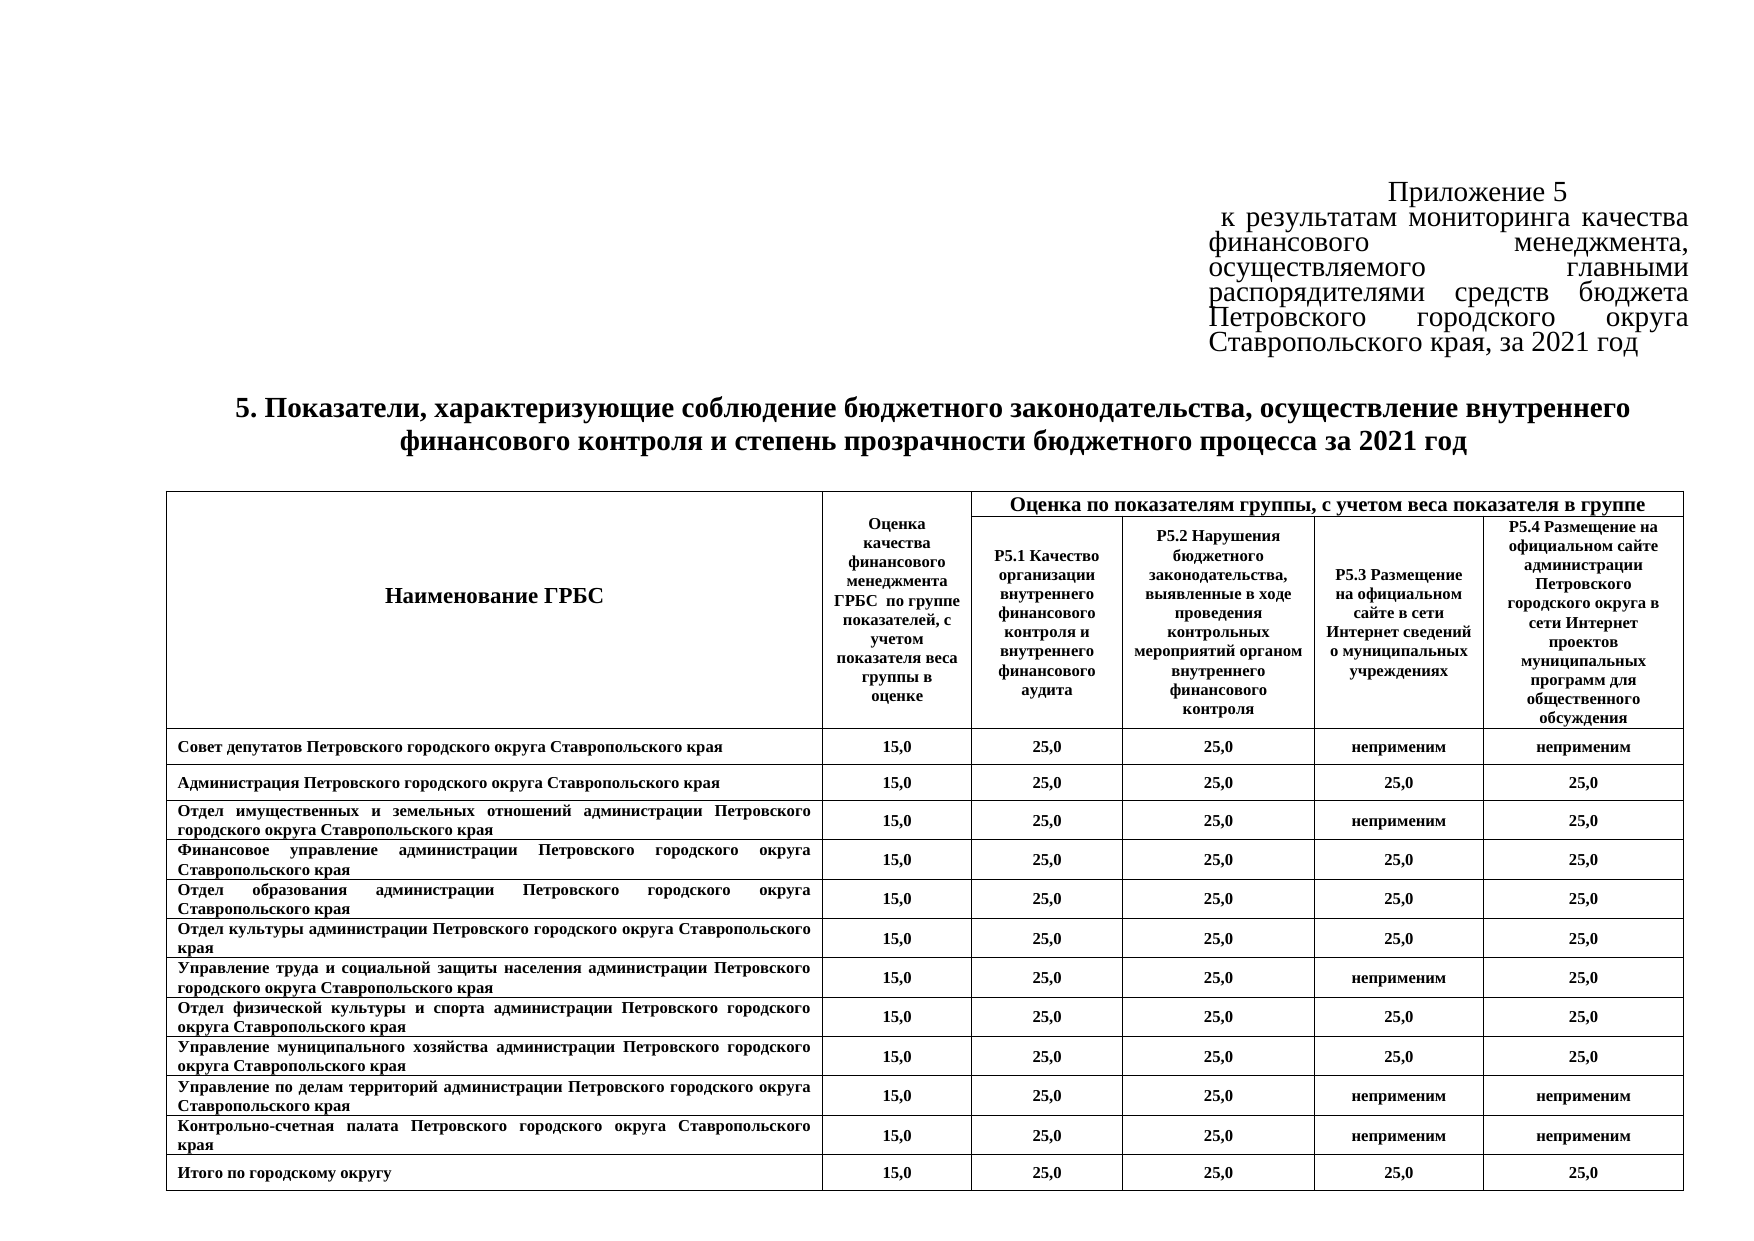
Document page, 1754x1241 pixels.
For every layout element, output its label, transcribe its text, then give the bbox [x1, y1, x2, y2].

table_cell 25,0 [1315, 1037, 1483, 1075]
table_cell Финансовое управление администрации Петровского городского округа Ставропольского края [167, 840, 822, 878]
table_cell 25,0 [1315, 880, 1483, 918]
table_cell 25,0 [1123, 729, 1314, 764]
table_cell неприменим [1315, 729, 1483, 764]
table_cell 25,0 [972, 729, 1122, 764]
table_cell 25,0 [972, 765, 1122, 800]
table_cell 25,0 [1315, 998, 1483, 1036]
table_cell 15,0 [823, 1116, 971, 1154]
table_cell Р5.1 Качество организации внутреннего финансового контроля и внутреннего финансового аудита [972, 517, 1122, 727]
table_cell 25,0 [1123, 880, 1314, 918]
table_cell Отдел образования администрации Петровского городского округа Ставропольского края [167, 880, 822, 918]
table_cell 25,0 [1123, 801, 1314, 839]
table_cell Р5.3 Размещение на официальном сайте в сети Интернет сведений о муниципальных учреждениях [1315, 517, 1483, 727]
table_cell 25,0 [1315, 1155, 1483, 1190]
table_cell 15,0 [823, 1076, 971, 1115]
table_cell 25,0 [1315, 919, 1483, 957]
table_cell 25,0 [1123, 998, 1314, 1036]
table_cell 25,0 [1123, 1116, 1314, 1154]
table_cell 15,0 [823, 765, 971, 800]
table_cell 25,0 [1123, 958, 1314, 997]
table_cell 25,0 [1315, 765, 1483, 800]
table_cell 25,0 [1123, 1037, 1314, 1075]
table_cell Отдел физической культуры и спорта администрации Петровского городского округа Ставропольского края [167, 998, 822, 1036]
table_cell 15,0 [823, 880, 971, 918]
table_cell 15,0 [823, 919, 971, 957]
table_cell 25,0 [1123, 1076, 1314, 1115]
table_cell Управление труда и социальной защиты населения администрации Петровского городского округа Ставропольского края [167, 958, 822, 997]
table_cell 25,0 [1484, 1037, 1683, 1075]
table_cell Р5.2 Нарушения бюджетного законодательства, выявленные в ходе проведения контрольных мероприятий органом внутреннего финансового контроля [1123, 517, 1314, 727]
table_cell 15,0 [823, 840, 971, 878]
table_cell 25,0 [972, 1155, 1122, 1190]
table_cell неприменим [1484, 1076, 1683, 1115]
table_cell 25,0 [1123, 919, 1314, 957]
table_cell неприменим [1315, 1076, 1483, 1115]
table_cell 15,0 [823, 1155, 971, 1190]
table_cell 25,0 [1484, 880, 1683, 918]
table_cell 25,0 [1484, 1155, 1683, 1190]
table_cell Администрация Петровского городского округа Ставропольского края [167, 765, 822, 800]
list 5. Показатели, характеризующие соблюдение бюджетного законодательства, осуществление внутреннего финансового контроля и степень прозрачности бюджетного процесса за 2021 год [177, 390, 1689, 457]
table_cell 25,0 [972, 958, 1122, 997]
table_cell неприменим [1315, 958, 1483, 997]
table_cell 25,0 [972, 840, 1122, 878]
table_cell 25,0 [1484, 919, 1683, 957]
table_cell 25,0 [972, 998, 1122, 1036]
table_cell 15,0 [823, 958, 971, 997]
table_cell 25,0 [1123, 840, 1314, 878]
table_cell 25,0 [1484, 958, 1683, 997]
table_cell 25,0 [972, 1076, 1122, 1115]
table_cell неприменим [1484, 729, 1683, 764]
table_cell Итого по городскому округу [167, 1155, 822, 1190]
table_cell Отдел имущественных и земельных отношений администрации Петровского городского округа Ставропольского края [167, 801, 822, 839]
table_cell 25,0 [972, 1037, 1122, 1075]
table_cell Совет депутатов Петровского городского округа Ставропольского края [167, 729, 822, 764]
table_cell Управление по делам территорий администрации Петровского городского округа Ставропольского края [167, 1076, 822, 1115]
table_cell неприменим [1315, 1116, 1483, 1154]
text Приложение 5 [177, 181, 1689, 206]
table_cell 15,0 [823, 801, 971, 839]
table_cell 15,0 [823, 729, 971, 764]
table_cell 25,0 [1484, 840, 1683, 878]
text к результатам мониторинга качества финансового менеджмента, осуществляемого главными распорядителями средств бюджета Петровского городского округа Ставропольского края, за 2021 год [1198, 206, 1689, 356]
table_cell 25,0 [1484, 801, 1683, 839]
table_cell 25,0 [972, 801, 1122, 839]
table_cell 25,0 [972, 919, 1122, 957]
table_header Оценка по показателям группы, с учетом веса показателя в группе [972, 492, 1683, 516]
table_cell 25,0 [1484, 998, 1683, 1036]
table_cell неприменим [1315, 801, 1483, 839]
table_cell Р5.4 Размещение на официальном сайте администрации Петровского городского округа в сети Интернет проектов муниципальных программ для общественного обсуждения [1484, 517, 1683, 727]
table_cell 25,0 [1123, 1155, 1314, 1190]
table_cell 25,0 [972, 1116, 1122, 1154]
table_cell Контрольно-счетная палата Петровского городского округа Ставропольского края [167, 1116, 822, 1154]
table_header Оценка качества финансового менеджмента ГРБС по группе показателей, с учетом показателя веса группы в оценке [823, 492, 971, 727]
table_header Наименование ГРБС [167, 492, 822, 727]
table_cell 15,0 [823, 1037, 971, 1075]
table_cell 25,0 [1123, 765, 1314, 800]
table_cell 25,0 [972, 880, 1122, 918]
table_cell 15,0 [823, 998, 971, 1036]
table_cell 25,0 [1484, 765, 1683, 800]
table_cell неприменим [1484, 1116, 1683, 1154]
table_cell 25,0 [1315, 840, 1483, 878]
table_cell Управление муниципального хозяйства администрации Петровского городского округа Ставропольского края [167, 1037, 822, 1075]
table_cell Отдел культуры администрации Петровского городского округа Ставропольского края [167, 919, 822, 957]
